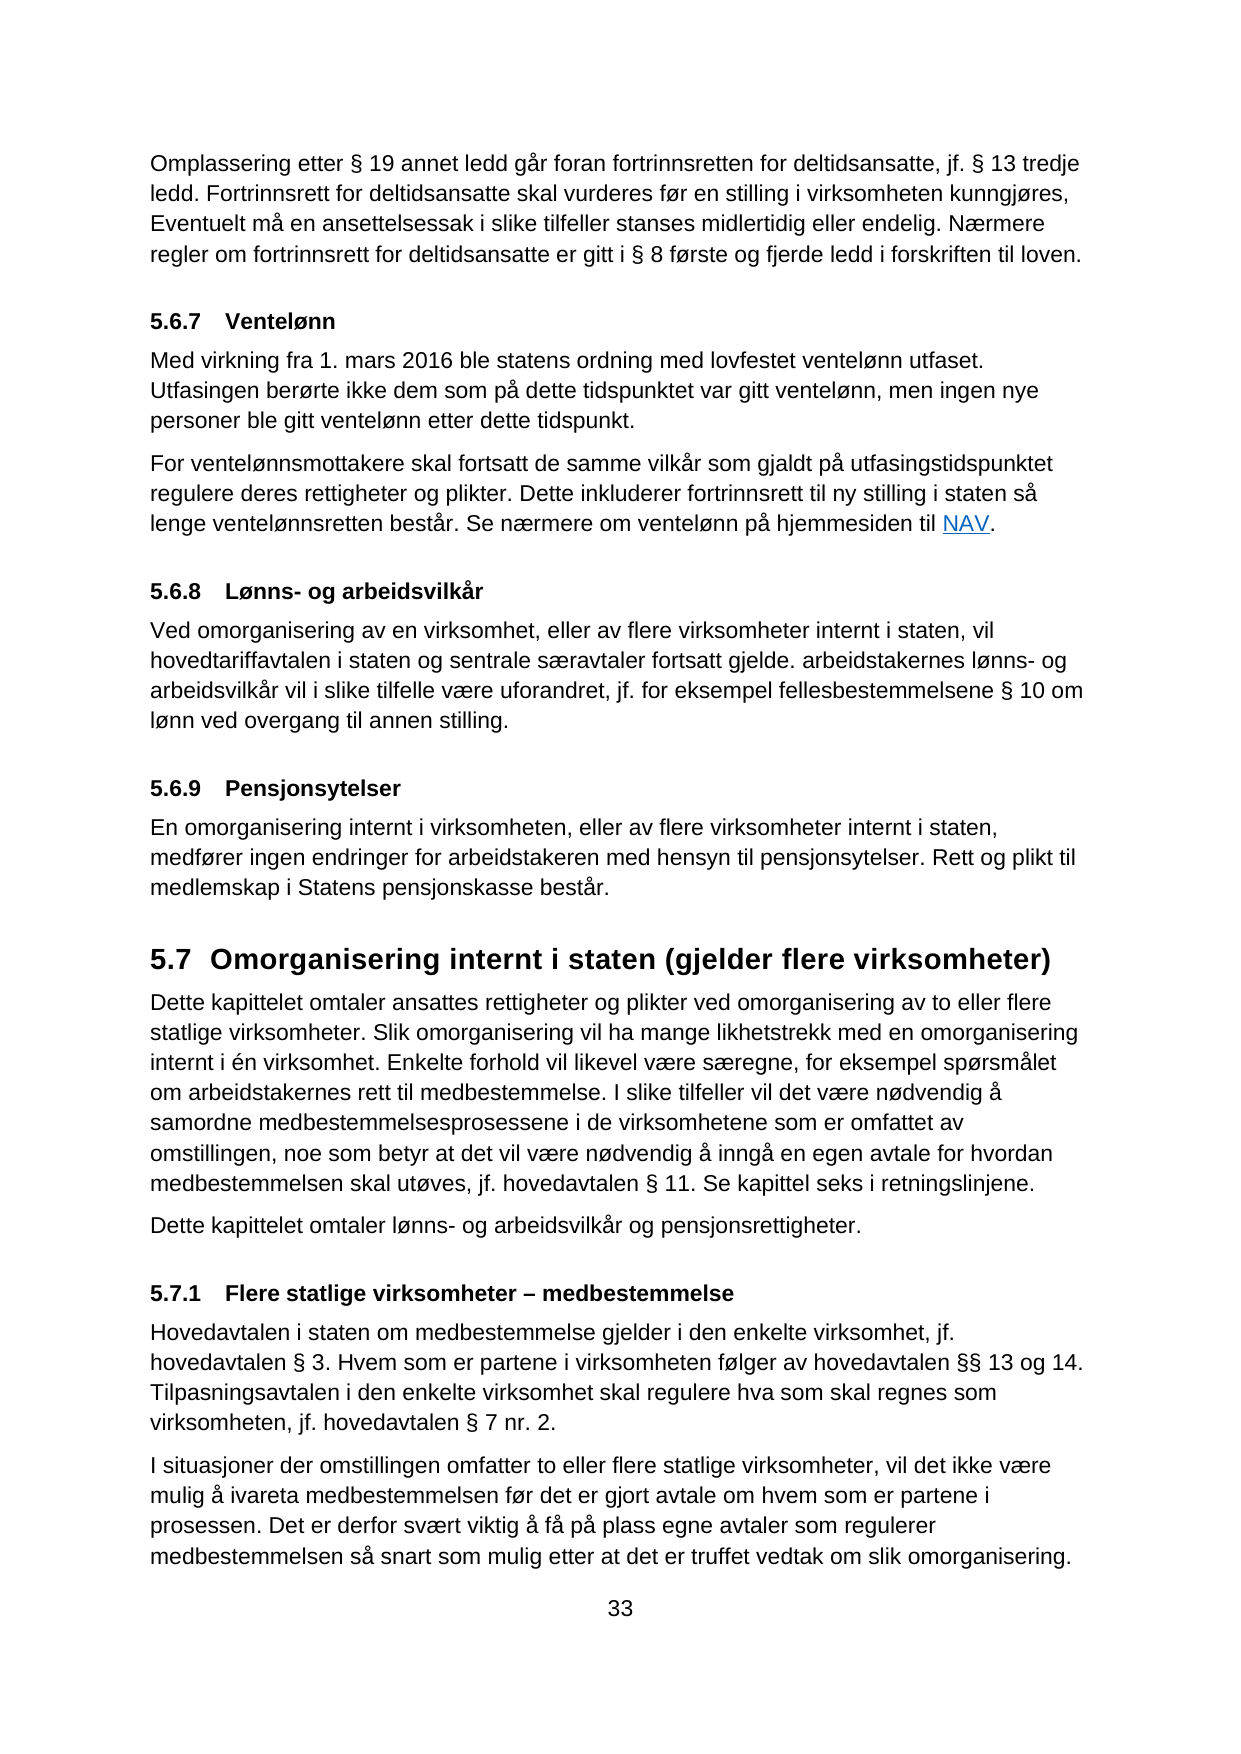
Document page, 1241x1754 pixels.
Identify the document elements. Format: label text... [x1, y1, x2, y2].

text Hovedavtalen i staten om medbestemmelse gjelder i den enkelte virksomhet, jf. hovedavtalen § 3. Hvem som er partene i virksomheten følger av hovedavtalen §§ 13 og 14. Tilpasningsavtalen i den enkelte virksomhet skal regulere hva som skal regnes som virksomheten, jf. hovedavtalen § 7 nr. 2. [150, 1319, 1090, 1436]
text For ventelønnsmottakere skal fortsatt de samme vilkår som gjaldt på utfasingstidspunktet regulere deres rettigheter og plikter. Dette inkluderer fortrinnsrett til ny stilling i staten så lenge ventelønnsretten består. Se nærmere om ventelønn på hjemmesiden til NAV. [150, 450, 1090, 537]
text Dette kapittelet omtaler ansattes rettigheter og plikter ved omorganisering av to eller flere statlige virksomheter. Slik omorganisering vil ha mange likhetstrekk med en omorganisering internt i én virksomhet. Enkelte forhold vil likevel være særegne, for eksempel spørsmålet om arbeidstakernes rett til medbestemmelse. I slike tilfeller vil det være nødvendig å samordne medbestemmelsesprosessene i de virksomhetene som er omfattet av omstillingen, noe som betyr at det vil være nødvendig å inngå en egen avtale for hvordan medbestemmelsen skal utøves, jf. hovedavtalen § 11. Se kapittel seks i retningslinjene. [150, 988, 1090, 1196]
text Omplassering etter § 19 annet ledd går foran fortrinnsretten for deltidsansatte, jf. § 13 tredje ledd. Fortrinnsrett for deltidsansatte skal vurderes før en stilling i virksomheten kunngjøres, Eventuelt må en ansettelsessak i slike tilfeller stanses midlertidig eller endelig. Nærmere regler om fortrinnsrett for deltidsansatte er gitt i § 8 første og fjerde ledd i forskriften til loven. [150, 150, 1090, 267]
subtitle Lønns- og arbeidsvilkår [150, 578, 1090, 604]
subtitle Pensjonsytelser [150, 775, 1090, 801]
subtitle Ventelønn [150, 308, 1090, 335]
subtitle Omorganisering internt i staten (gjelder flere virksomheter) [150, 942, 1090, 975]
text En omorganisering internt i virksomheten, eller av flere virksomheter internt i staten, medfører ingen endringer for arbeidstakeren med hensyn til pensjonsytelser. Rett og plikt til medlemskap i Statens pensjonskasse består. [150, 813, 1090, 900]
text Ved omorganisering av en virksomhet, eller av flere virksomheter internt i staten, vil hovedtariffavtalen i staten og sentrale særavtaler fortsatt gjelde. arbeidstakernes lønns- og arbeidsvilkår vil i slike tilfelle være uforandret, jf. for eksempel fellesbestemmelsene § 10 om lønn ved overgang til annen stilling. [150, 617, 1090, 734]
subtitle Flere statlige virksomheter – medbestemmelse [150, 1280, 1090, 1307]
text Dette kapittelet omtaler lønns- og arbeidsvilkår og pensjonsrettigheter. [150, 1212, 1090, 1239]
text Med virkning fra 1. mars 2016 ble statens ordning med lovfestet ventelønn utfaset. Utfasingen berørte ikke dem som på dette tidspunktet var gitt ventelønn, men ingen nye personer ble gitt ventelønn etter dette tidspunkt. [150, 347, 1090, 434]
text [150, 1452, 1090, 1569]
